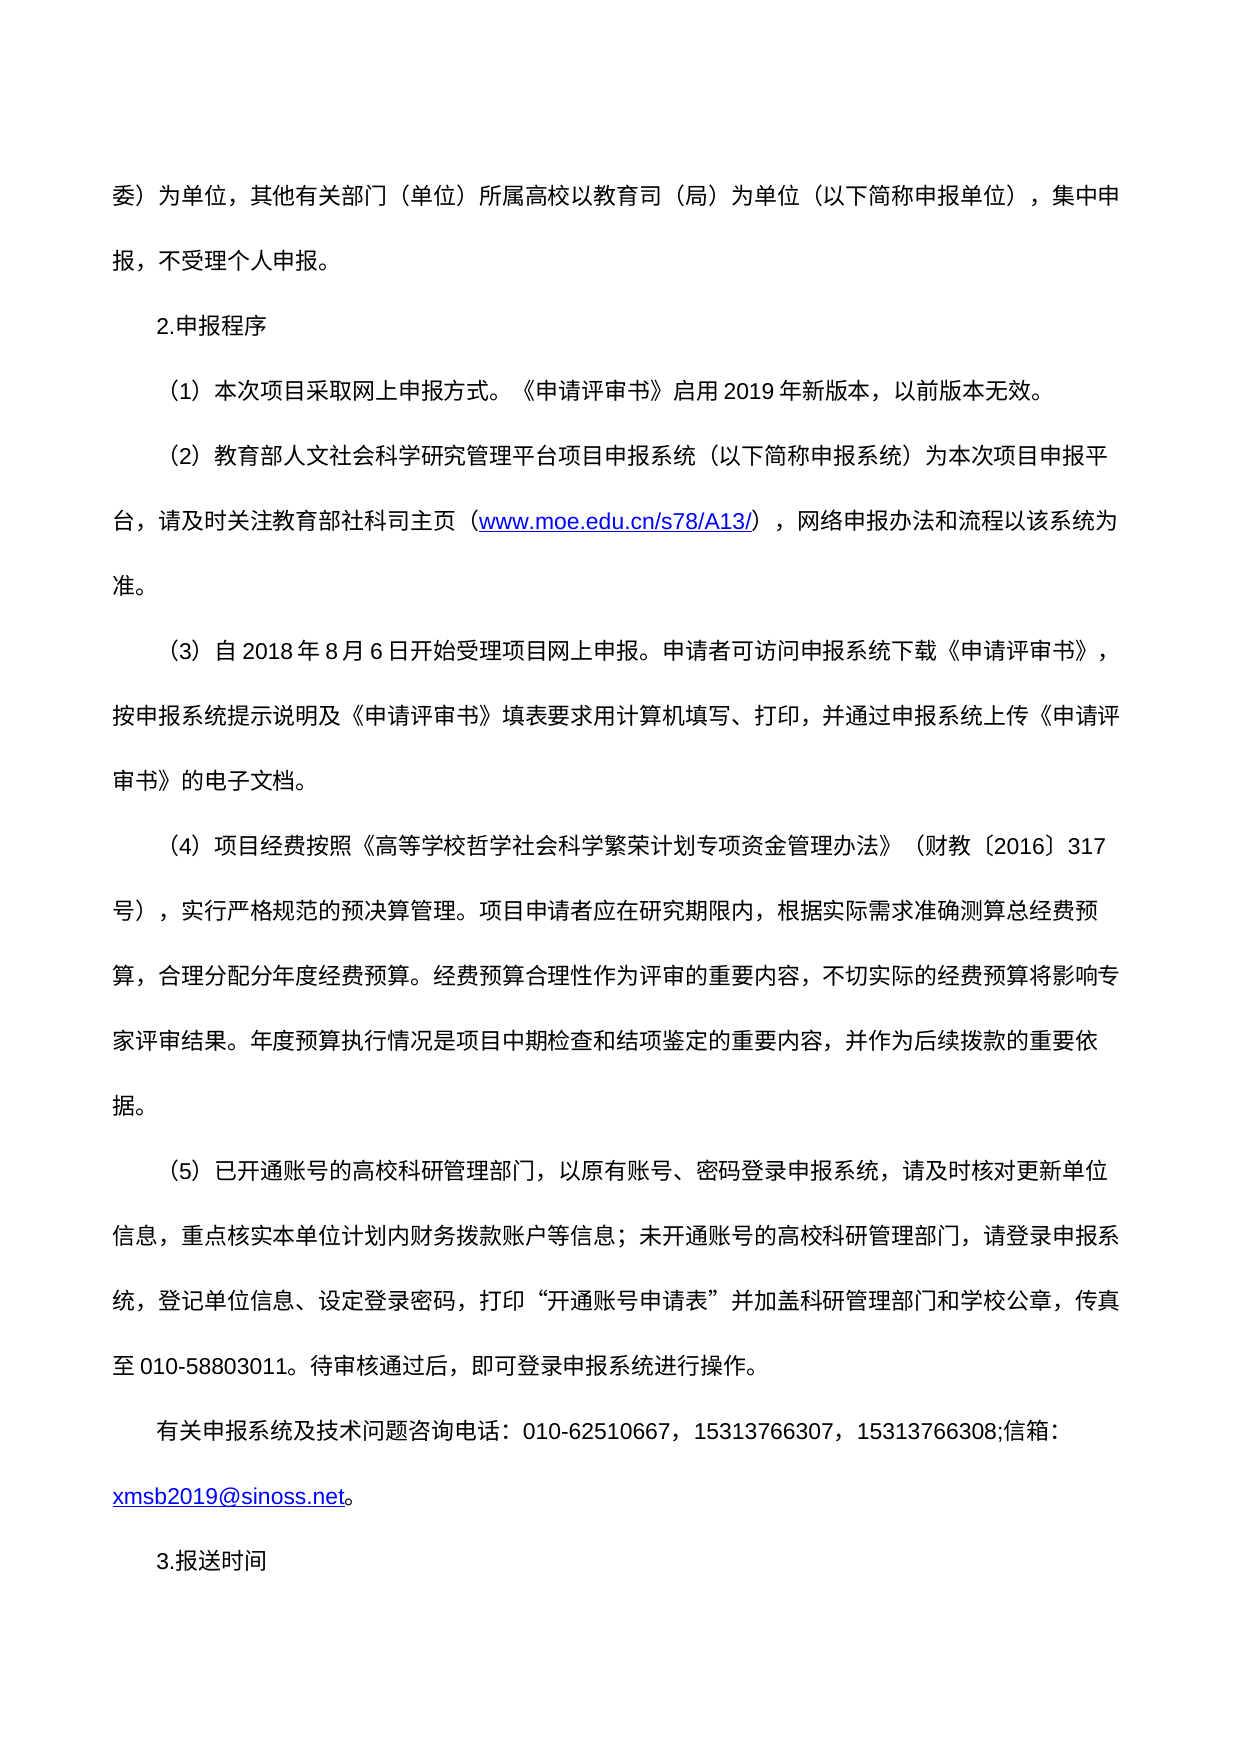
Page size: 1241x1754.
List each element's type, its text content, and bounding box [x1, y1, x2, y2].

table_header 教社科司函〔2018〕137号 [112, 162, 1128, 1592]
